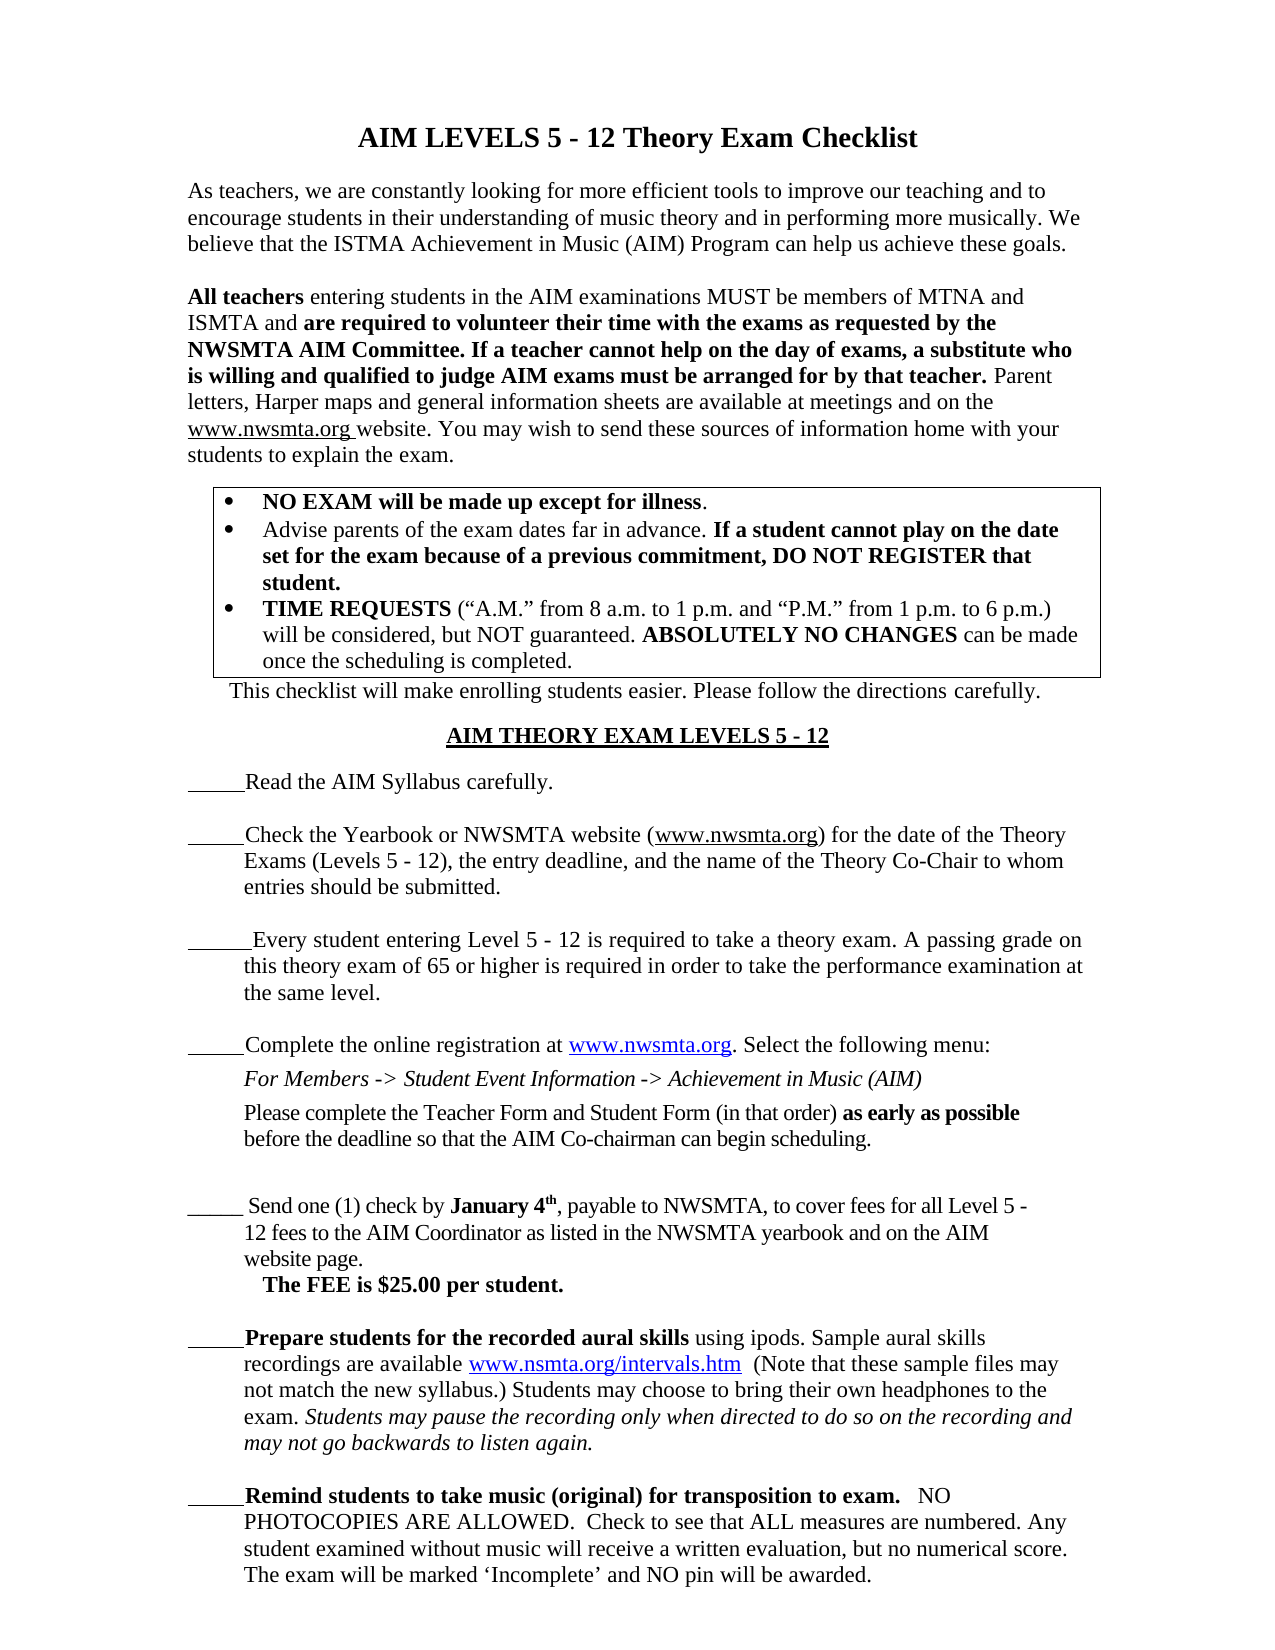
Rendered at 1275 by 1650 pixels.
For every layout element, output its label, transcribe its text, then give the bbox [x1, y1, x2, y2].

subtitle NO EXAM will be made up except for illness. [225, 488, 1110, 515]
text All teachers entering students in the AIM examinations MUST be members of MTNA and ISMTA and are required to volunteer their time with the exams as requested by the NWSMTA AIM Committee. If a teacher cannot help on the day of exams, a substitute who is willing and qualified to judge AIM exams must be arranged for by that teacher. Parent letters, Harper maps and general information sheets are available at meetings and on the www.nwsmta.org website. You may wish to send these sources of information home with your students to explain the exam. [187, 283, 1086, 467]
text Remind students to take music (original) for transposition to exam. NO PHOTOCOPIES ARE ALLOWED. Check to see that ALL measures are numbered. Any student examined without music will receive a written evaluation, but no numerical score. The exam will be marked ‘Incomplete’ and NO pin will be awarded. [187, 1482, 1074, 1587]
text Please complete the Teacher Form and Student Form (in that order) as early as possible before the deadline so that the AIM Co-chairman can begin scheduling. [187, 1098, 1032, 1151]
text Complete the online registration at www.nwsmta.org. Select the following menu: [187, 1031, 1032, 1058]
list Advise parents of the exam dates far in advance. If a student cannot play on the date set for the exam because of a previous commitment, DO NOT REGISTER that student. [225, 516, 1065, 595]
text AIM LEVELS 5 - 12 Theory Exam Checklist [338, 120, 937, 154]
text _____ Send one (1) check by January 4th, payable to NWSMTA, to cover fees for all Level 5 - 12 fees to the AIM Coordinator as listed in the NWSMTA yearbook and on the AIM website page. [187, 1192, 1032, 1271]
text Every student entering Level 5 - 12 is required to take a theory exam. A passing grade on this theory exam of 65 or higher is required in order to take the performance examination at the same level. [187, 926, 1084, 1005]
subtitle The FEE is $25.00 per student. [262, 1271, 1086, 1297]
subtitle AIM THEORY EXAM LEVELS 5 - 12 [338, 722, 937, 749]
text Check the Yearbook or NWSMTA website (www.nwsmta.org) for the date of the Theory Exams (Levels 5 - 12), the entry deadline, and the name of the Theory Co-Chair to whom entries should be submitted. [187, 821, 1074, 900]
text As teachers, we are constantly looking for more efficient tools to improve our teaching and to encourage students in their understanding of music theory and in performing more musically. We believe that the ISTMA Achievement in Music (AIM) Program can help us achieve these goals. [187, 177, 1086, 257]
text Prepare students for the recorded aural skills using ipods. Sample aural skills recordings are available www.nsmta.org/intervals.htm (Note that these sample files may not match the new syllabus.) Students may choose to bring their own headphones to the exam. Students may pause the recording only when directed to do so on the recording and may not go backwards to listen again. [187, 1324, 1078, 1456]
text Read the AIM Syllabus carefully. [187, 768, 1086, 794]
text This checklist will make enrolling students easier. Please follow the directions carefully. [229, 677, 1086, 703]
text For Members -> Student Event Information -> Achievement in Music (AIM) [187, 1065, 1032, 1091]
list TIME REQUESTS (“A.M.” from 8 a.m. to 1 p.m. and “P.M.” from 1 p.m. to 6 p.m.) will be considered, but NOT guaranteed. ABSOLUTELY NO CHANGES can be made once the scheduling is completed. [225, 595, 1084, 674]
